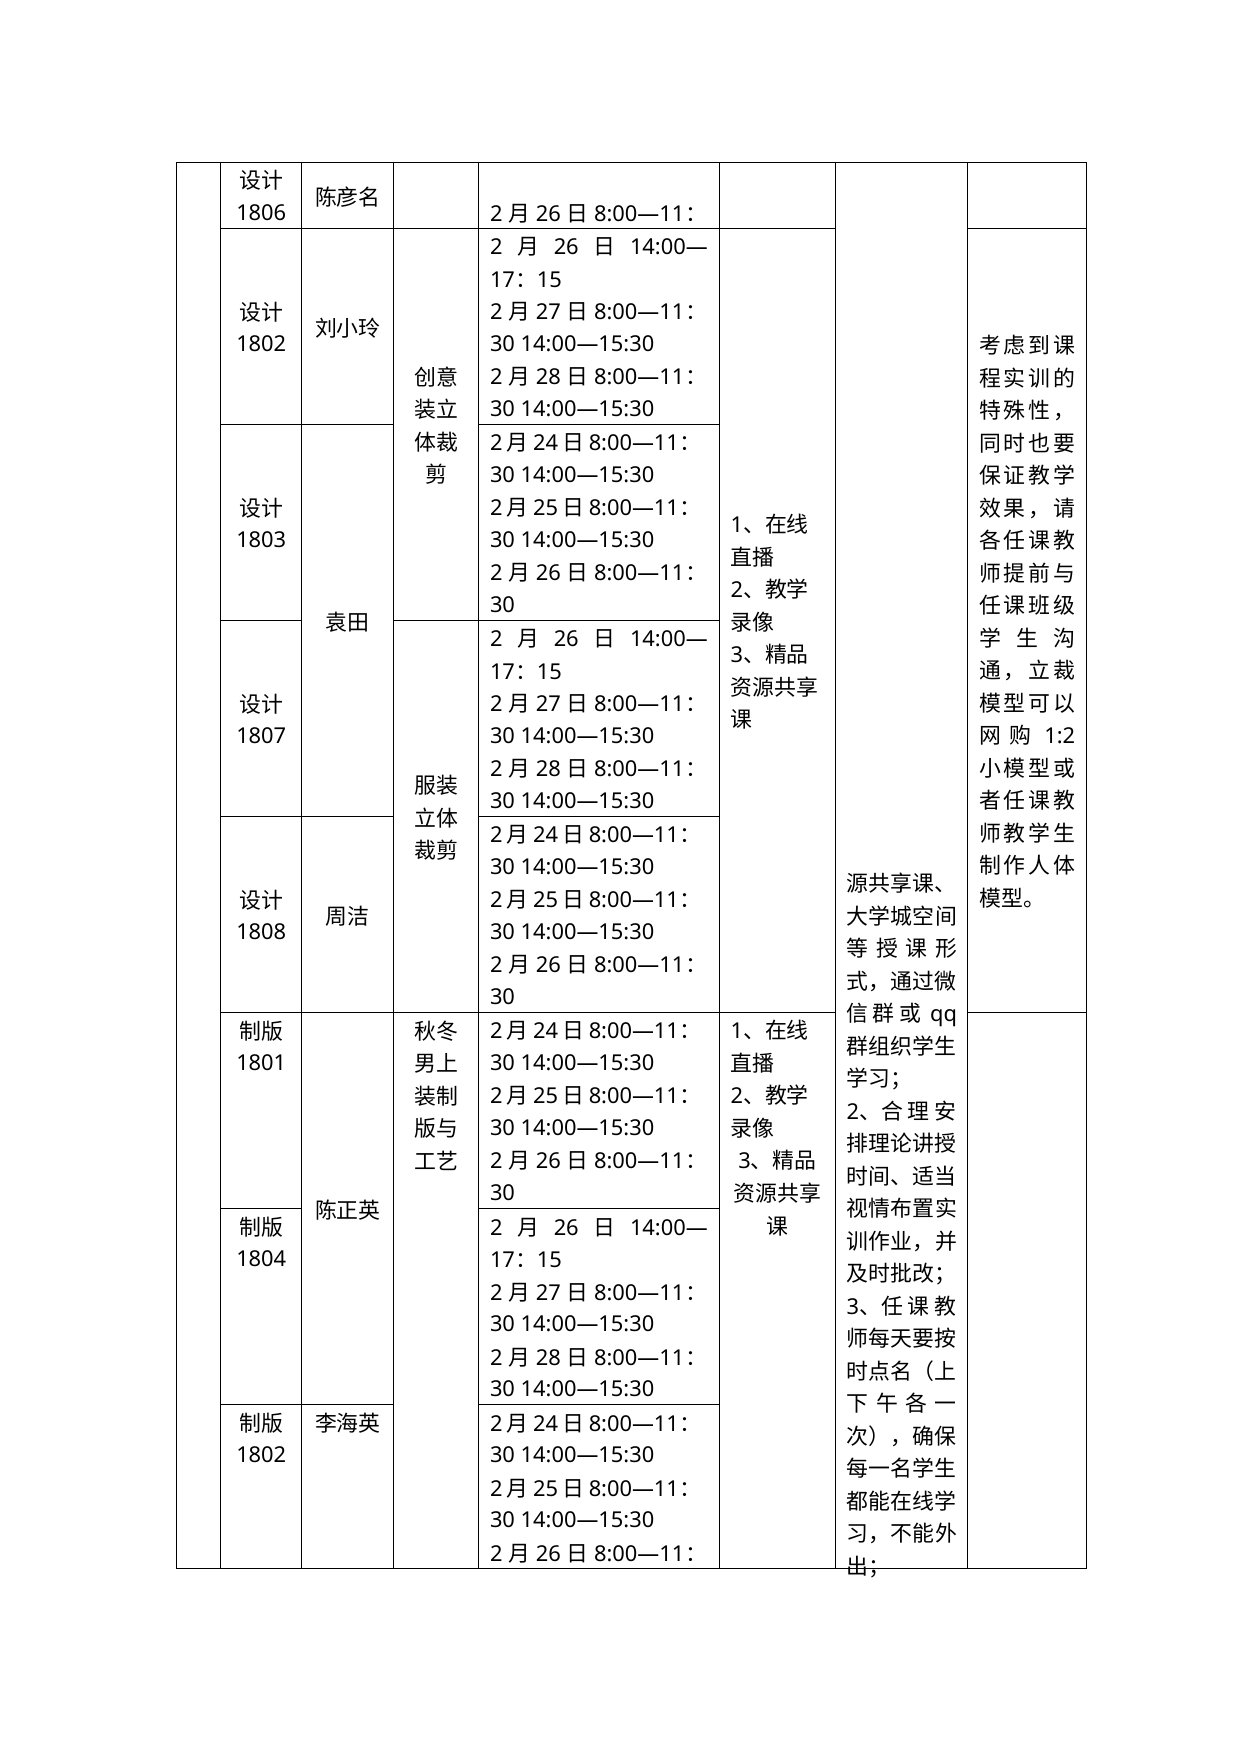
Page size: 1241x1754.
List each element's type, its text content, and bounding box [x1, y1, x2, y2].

table_cell 李海英 [302, 1405, 393, 1568]
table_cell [479, 1405, 719, 1568]
table_cell 创意装立体裁剪 [394, 229, 478, 620]
table_cell 设计1806 [221, 163, 301, 228]
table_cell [479, 229, 719, 424]
table_cell 服装立体裁剪 [394, 621, 478, 1012]
table_cell 设计1808 [221, 817, 301, 1012]
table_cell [479, 1209, 719, 1404]
table_cell 2月26日14:00—17：15 2月27日8:00—11：30 14:00—15:30 2月28日8:00—11：30 14:00—15:30 [479, 621, 719, 816]
table_cell 设计1802 [221, 229, 301, 424]
table_cell 考虑到课程实训的特殊性，同时也要保证教学效果，请各任课教师提前与任课班级学生沟通，立裁模型可以网购1:2小模型或者任课教师教学生制作人体模型。 [968, 229, 1086, 1012]
table_cell 袁田 [302, 425, 393, 816]
table_cell 刘小玲 [302, 229, 393, 424]
table_cell 2月24日8:00—11：30 14:00—15:30 2月25日8:00—11：30 14:00—15:30 2月26日8:00—11：30 [479, 817, 719, 1012]
table_cell 设计1807 [221, 621, 301, 816]
table_cell 制版1804 [221, 1209, 301, 1404]
table_cell [968, 1013, 1086, 1568]
table_cell 1、在线直播 2、教学录像 3、精品资源共享课 [720, 229, 835, 1012]
table_cell 设计1803 [221, 425, 301, 620]
table_cell 陈彦名 [302, 163, 393, 228]
table_cell 陈正英 [302, 1013, 393, 1404]
table_cell 1、在线直播 2、教学录像 3、精品资源共享课 [720, 1013, 835, 1568]
table_cell 制版1801 [221, 1013, 301, 1208]
table_cell 2月24日8:00—11：30 14:00—15:30 2月25日8:00—11：30 14:00—15:30 2月26日8:00—11：30 [479, 1013, 719, 1208]
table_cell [479, 425, 719, 620]
table_cell 周洁 [302, 817, 393, 1012]
table_cell 制版1802 [221, 1405, 301, 1568]
table_cell 秋冬男上装制版与工艺 [394, 1013, 478, 1568]
